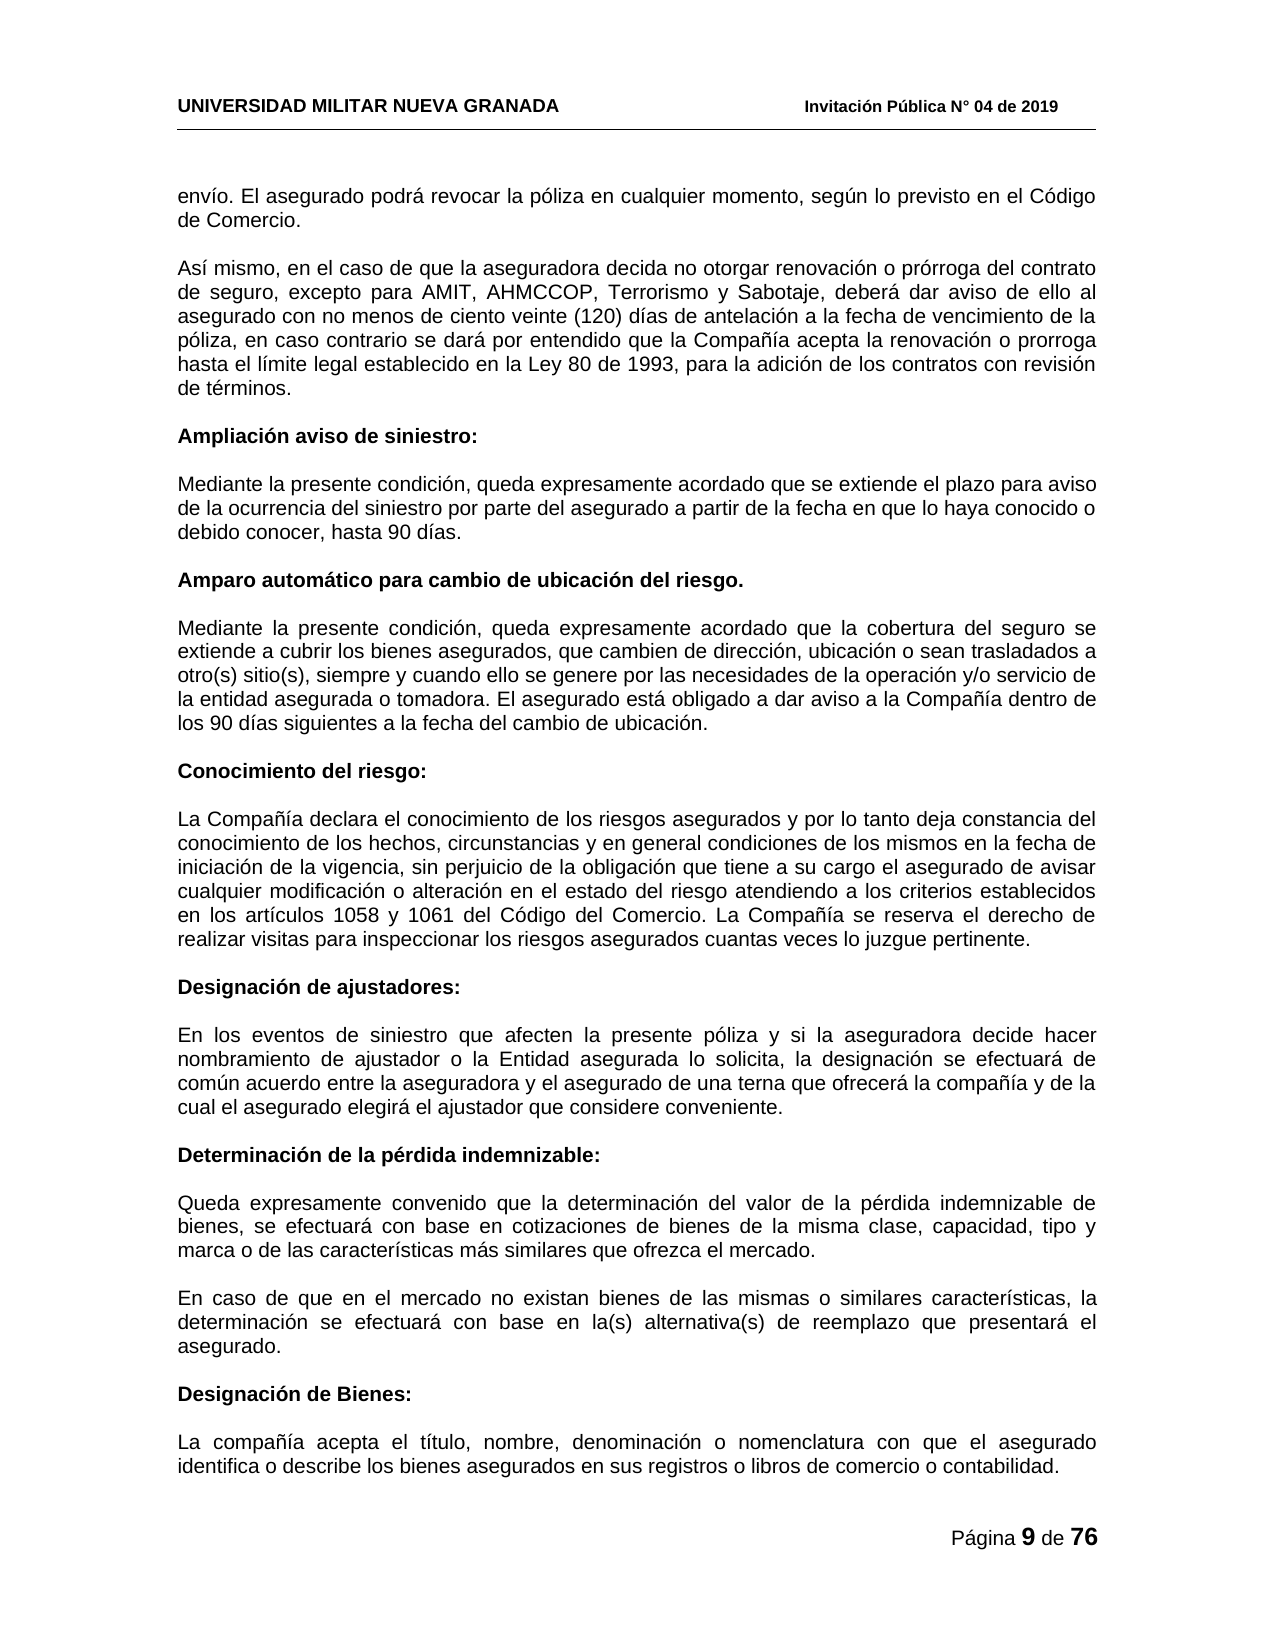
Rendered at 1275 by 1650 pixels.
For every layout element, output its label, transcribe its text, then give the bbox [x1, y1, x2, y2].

text Amparo automático para cambio de ubicación del riesgo. [177, 567, 1098, 591]
text Ampliación aviso de siniestro: [177, 424, 1098, 448]
text Queda expresamente convenido que la determinación del valor de la pérdida indemnizable de bienes, se efectuará con base en cotizaciones de bienes de la misma clase, capacidad, tipo y marca o de las características más similares que ofrezca el mercado. [177, 1190, 1098, 1262]
text En caso de que en el mercado no existan bienes de las mismas o similares características, la determinación se efectuará con base en la(s) alternativa(s) de reemplazo que presentará el asegurado. [177, 1286, 1098, 1358]
text La Compañía declara el conocimiento de los riesgos asegurados y por lo tanto deja constancia del conocimiento de los hechos, circunstancias y en general condiciones de los mismos en la fecha de iniciación de la vigencia, sin perjuicio de la obligación que tiene a su cargo el asegurado de avisar cualquier modificación o alteración en el estado del riesgo atendiendo a los criterios establecidos en los artículos 1058 y 1061 del Código del Comercio. La Compañía se reserva el derecho de realizar visitas para inspeccionar los riesgos asegurados cuantas veces lo juzgue pertinente. [177, 807, 1098, 951]
text En los eventos de siniestro que afecten la presente póliza y si la aseguradora decide hacer nombramiento de ajustador o la Entidad asegurada lo solicita, la designación se efectuará de común acuerdo entre la aseguradora y el asegurado de una terna que ofrecerá la compañía y de la cual el asegurado elegirá el ajustador que considere conveniente. [177, 1023, 1098, 1118]
text Designación de ajustadores: [177, 975, 1098, 999]
text Mediante la presente condición, queda expresamente acordado que la cobertura del seguro se extiende a cubrir los bienes asegurados, que cambien de dirección, ubicación o sean trasladados a otro(s) sitio(s), siempre y cuando ello se genere por las necesidades de la operación y/o servicio de la entidad asegurada o tomadora. El asegurado está obligado a dar aviso a la Compañía dentro de los 90 días siguientes a la fecha del cambio de ubicación. [177, 615, 1098, 735]
text Mediante la presente condición, queda expresamente acordado que se extiende el plazo para aviso de la ocurrencia del siniestro por parte del asegurado a partir de la fecha en que lo haya conocido o debido conocer, hasta 90 días. [177, 472, 1098, 543]
text Así mismo, en el caso de que la aseguradora decida no otorgar renovación o prórroga del contrato de seguro, excepto para AMIT, AHMCCOP, Terrorismo y Sabotaje, deberá dar aviso de ello al asegurado con no menos de ciento veinte (120) días de antelación a la fecha de vencimiento de la póliza, en caso contrario se dará por entendido que la Compañía acepta la renovación o prorroga hasta el límite legal establecido en la Ley 80 de 1993, para la adición de los contratos con revisión de términos. [177, 256, 1098, 400]
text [177, 184, 1098, 232]
text La compañía acepta el título, nombre, denominación o nomenclatura con que el asegurado identifica o describe los bienes asegurados en sus registros o libros de comercio o contabilidad. [177, 1430, 1098, 1478]
text Conocimiento del riesgo: [177, 759, 1098, 783]
text Designación de Bienes: [177, 1382, 1098, 1406]
text Determinación de la pérdida indemnizable: [177, 1142, 1098, 1166]
